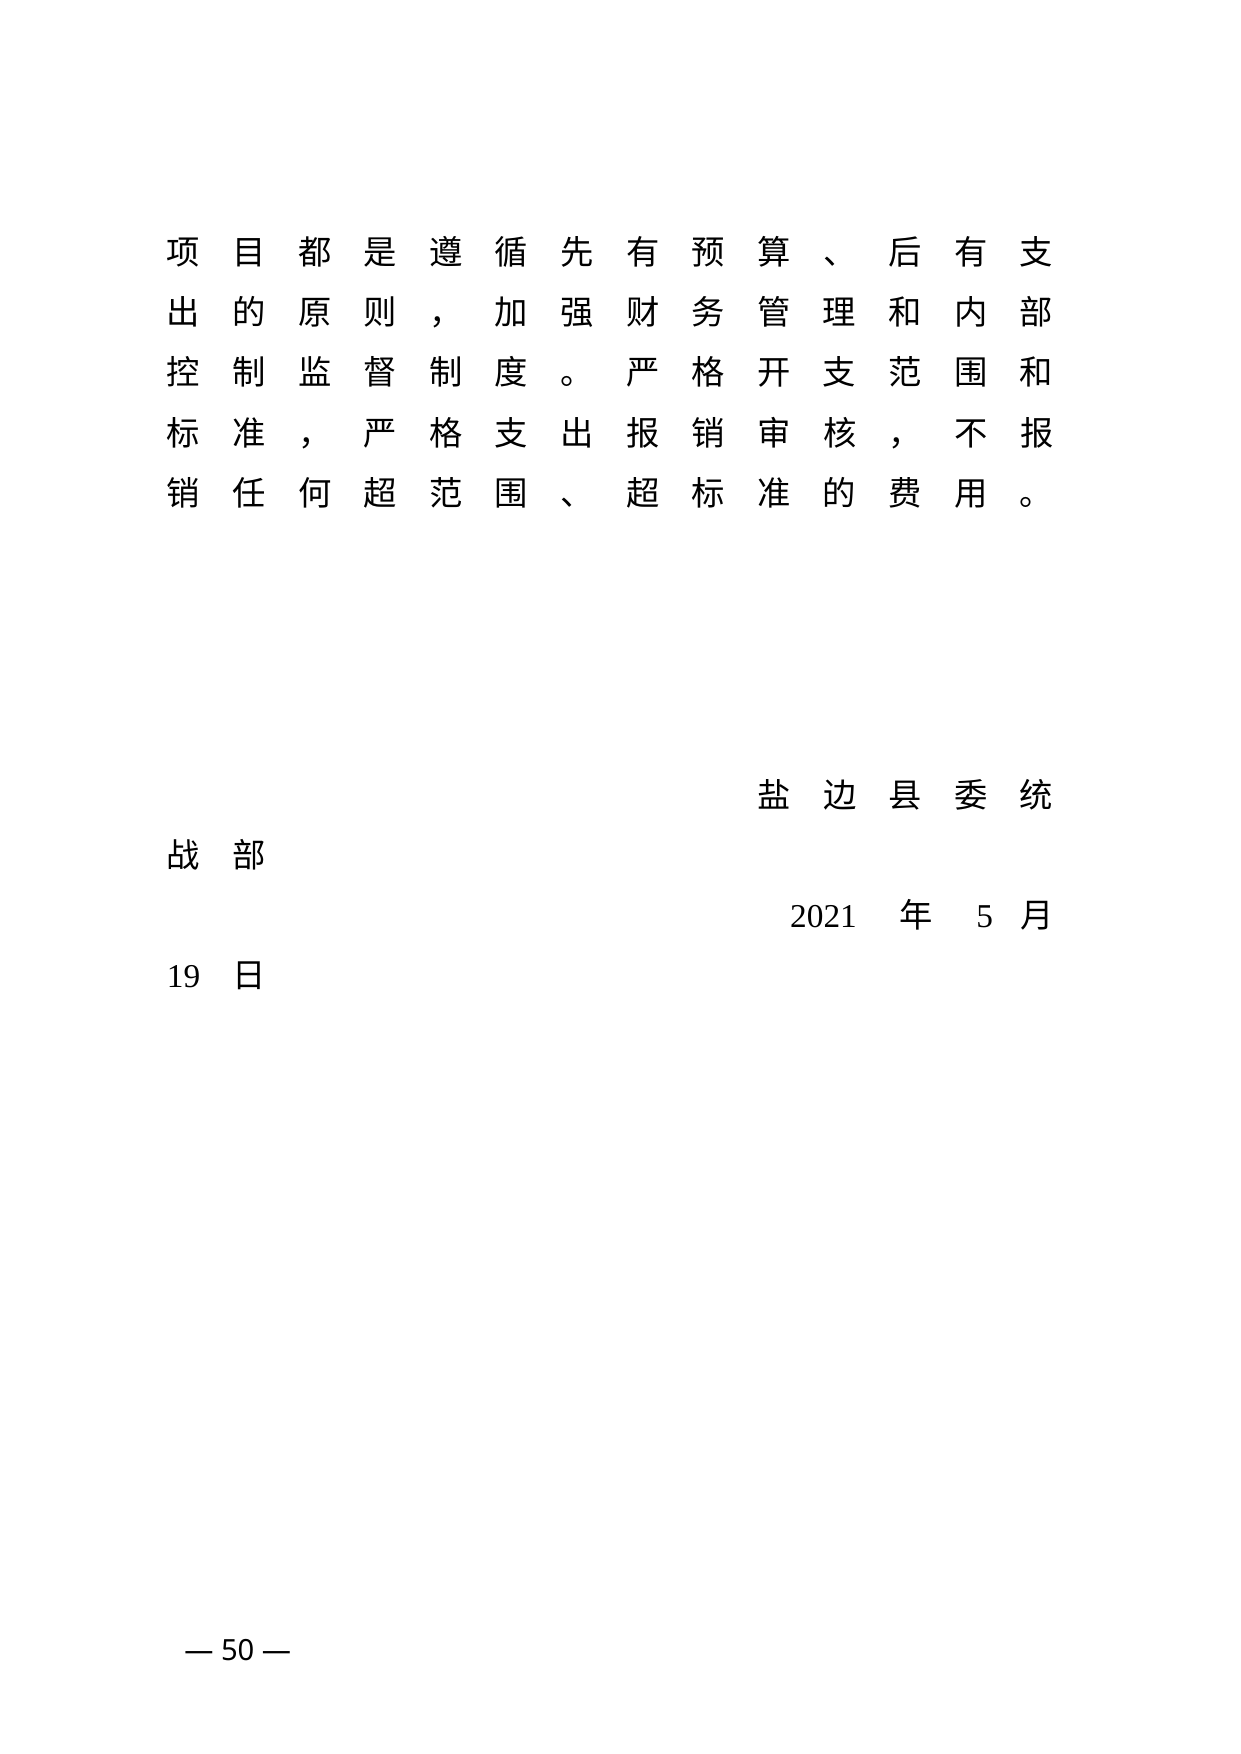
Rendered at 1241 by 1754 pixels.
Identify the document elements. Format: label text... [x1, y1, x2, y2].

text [167, 219, 1085, 521]
text 2021年5月19日 [167, 883, 1085, 1003]
text 盐边县委统战部 [167, 762, 1085, 883]
